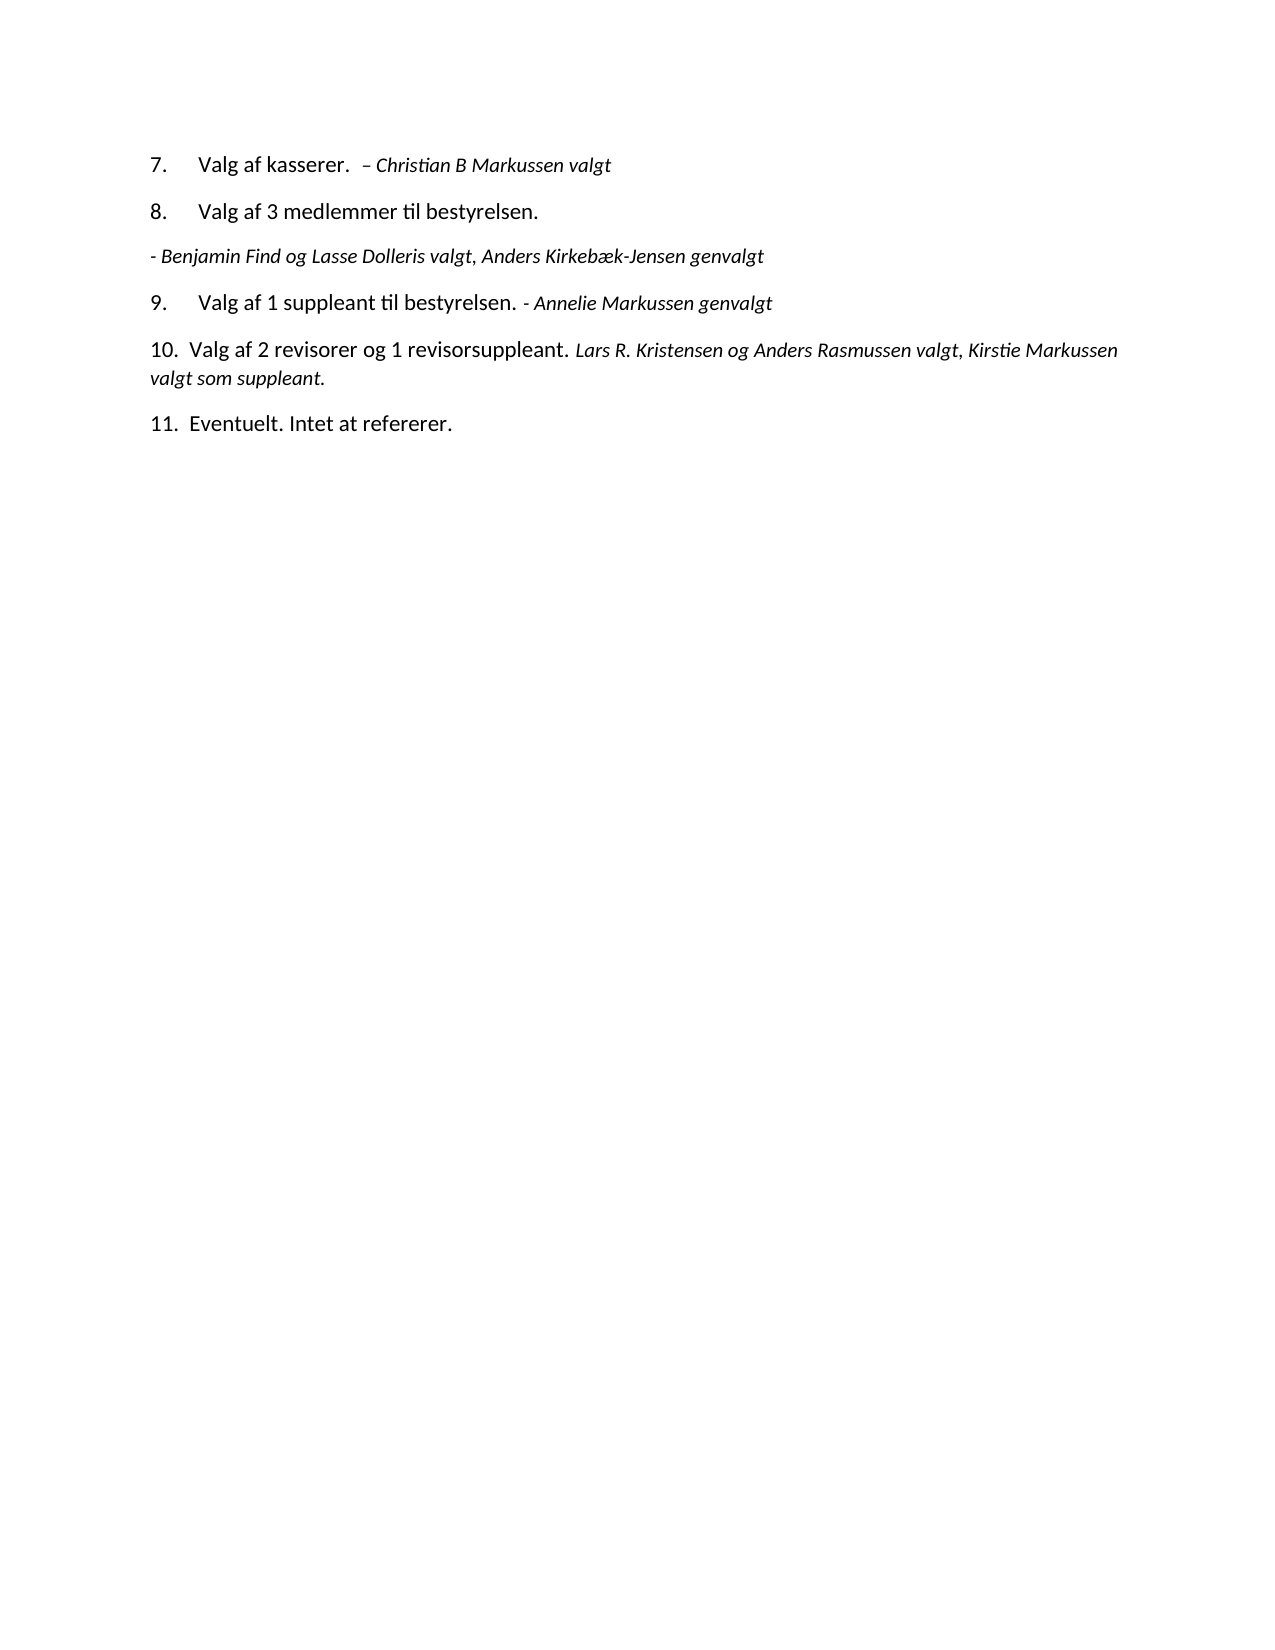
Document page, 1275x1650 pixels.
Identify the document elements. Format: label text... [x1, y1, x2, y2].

text 8. Valg af 3 medlemmer til bestyrelsen. [150, 197, 1125, 225]
text 11. Eventuelt. Intet at refererer. [150, 409, 1125, 437]
text 10. Valg af 2 revisorer og 1 revisorsuppleant. Lars R. Kristensen og Anders Rasmussen valgt, Kirstie Markussen valgt som suppleant. [150, 335, 1125, 390]
text 7. Valg af kasserer. – Christian B Markussen valgt [150, 150, 1125, 178]
text 9. Valg af 1 suppleant til bestyrelsen. - Annelie Markussen genvalgt [150, 288, 1125, 316]
text - Benjamin Find og Lasse Dolleris valgt, Anders Kirkebæk-Jensen genvalgt [150, 244, 1125, 269]
